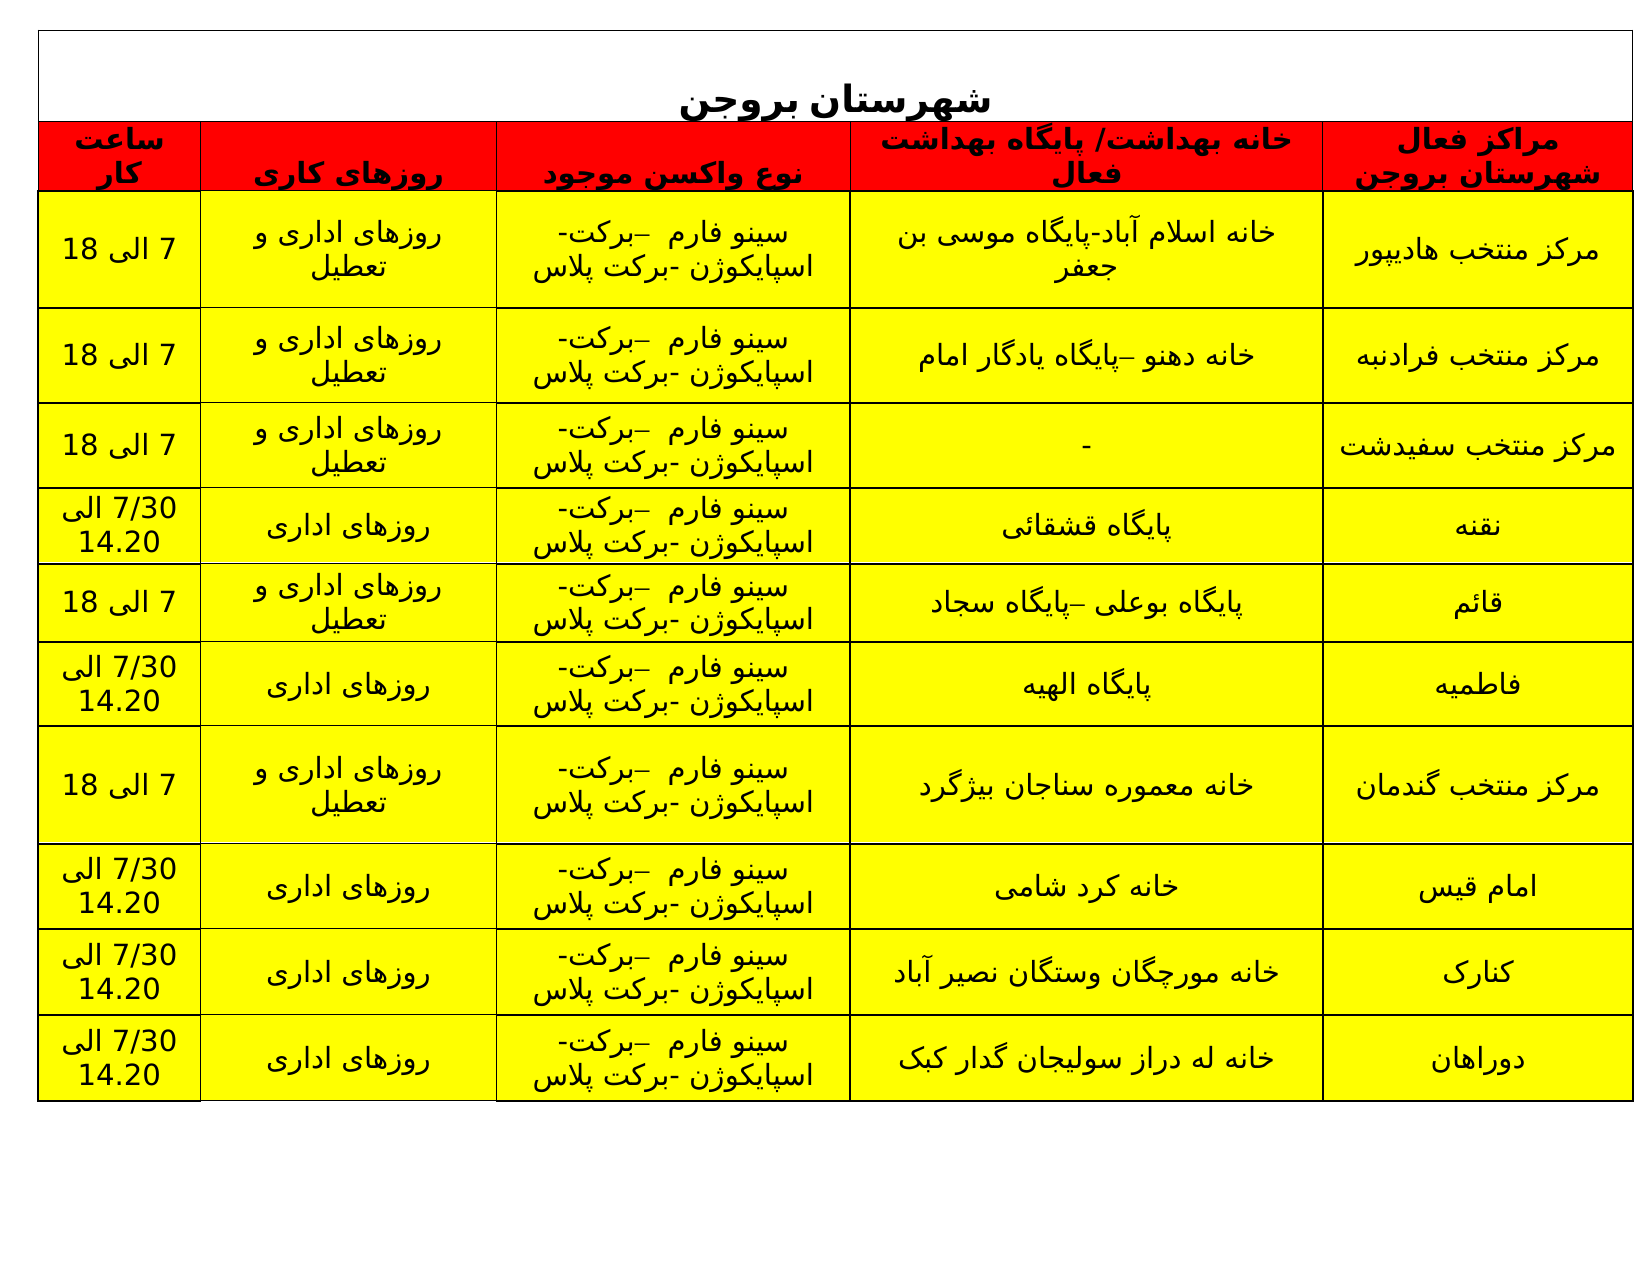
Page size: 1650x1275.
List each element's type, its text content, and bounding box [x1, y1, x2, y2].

table_cell خانه دهنو –پایگاه یادگار امام [851, 309, 1322, 402]
table_cell سینو فارم –برکت-اسپایکوژن -برکت پلاس [497, 565, 849, 641]
table_cell 7 الی 18 [39, 565, 200, 641]
table_cell مرکز منتخب هادیپور [1324, 192, 1632, 307]
table_cell خانه مورچگان وستگان نصیر آباد [851, 930, 1322, 1014]
table_cell 7/30 الی 14.20 [39, 643, 200, 725]
table_cell نقنه [1324, 489, 1632, 562]
table_cell فاطمیه [1324, 643, 1632, 725]
table_cell 7/30 الی 14.20 [39, 1016, 200, 1100]
table_cell روزهای اداری [201, 642, 496, 725]
table_cell مراکز فعال شهرستان بروجن [1323, 122, 1632, 190]
table_cell 7 الی 18 [39, 404, 200, 487]
table_cell سینو فارم –برکت-اسپایکوژن -برکت پلاس [497, 309, 849, 402]
table_cell مرکز منتخب سفیدشت [1324, 404, 1632, 487]
table_cell روزهای اداری و تعطیل [201, 403, 496, 487]
table_cell روزهای اداری [201, 929, 496, 1014]
table_cell 7 الی 18 [39, 727, 200, 842]
table_cell سینو فارم –برکت-اسپایکوژن -برکت پلاس [497, 643, 849, 725]
table_cell پایگاه بوعلی –پایگاه سجاد [851, 565, 1322, 641]
table_cell روزهای اداری و تعطیل [201, 564, 496, 641]
table_cell مرکز منتخب گندمان [1324, 727, 1632, 842]
table_cell 7/30 الی 14.20 [39, 489, 200, 562]
table_cell 7/30 الی 14.20 [39, 845, 200, 928]
table_cell امام قیس [1324, 845, 1632, 928]
table_cell ساعت کار [39, 122, 200, 190]
table_cell سینو فارم –برکت-اسپایکوژن -برکت پلاس [497, 727, 849, 842]
table_cell دوراهان [1324, 1016, 1632, 1100]
table_cell سینو فارم –برکت-اسپایکوژن -برکت پلاس [497, 845, 849, 928]
table_cell خانه کرد شامی [851, 845, 1322, 928]
table_cell خانه معموره سناجان بیژگرد [851, 727, 1322, 842]
table_cell خانه بهداشت/ پایگاه بهداشت فعال [851, 122, 1322, 190]
table_cell سینو فارم –برکت-اسپایکوژن -برکت پلاس [497, 192, 849, 307]
table_cell کنارک [1324, 930, 1632, 1014]
table_cell روزهای اداری [201, 488, 496, 562]
table_cell پایگاه قشقائی [851, 489, 1322, 562]
table_cell روزهای کاری [201, 122, 496, 190]
table_cell روزهای اداری و تعطیل [201, 191, 496, 307]
table_cell خانه اسلام آباد-پایگاه موسی بن جعفر [851, 192, 1322, 307]
table_cell مرکز منتخب فرادنبه [1324, 309, 1632, 402]
table_cell نوع واکسن موجود [497, 122, 850, 190]
table_cell قائم [1324, 565, 1632, 641]
table_cell پایگاه الهیه [851, 643, 1322, 725]
table_cell سینو فارم –برکت-اسپایکوژن -برکت پلاس [497, 930, 849, 1014]
table_cell - [851, 404, 1322, 487]
table_cell 7 الی 18 [39, 309, 200, 402]
table_cell خانه له دراز سولیجان گدار کبک [851, 1016, 1322, 1100]
table_cell روزهای اداری [201, 1015, 496, 1100]
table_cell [497, 1016, 849, 1100]
table_cell روزهای اداری و تعطیل [201, 308, 496, 402]
table_cell 7 الی 18 [39, 192, 200, 307]
table_cell روزهای اداری [201, 844, 496, 928]
table_cell سینو فارم –برکت-اسپایکوژن -برکت پلاس [497, 404, 849, 487]
table_cell روزهای اداری و تعطیل [201, 726, 496, 842]
table_header شهرستان بروجن [39, 31, 1632, 121]
table_cell سینو فارم –برکت-اسپایکوژن -برکت پلاس [497, 489, 849, 562]
table_cell 7/30 الی 14.20 [39, 930, 200, 1014]
